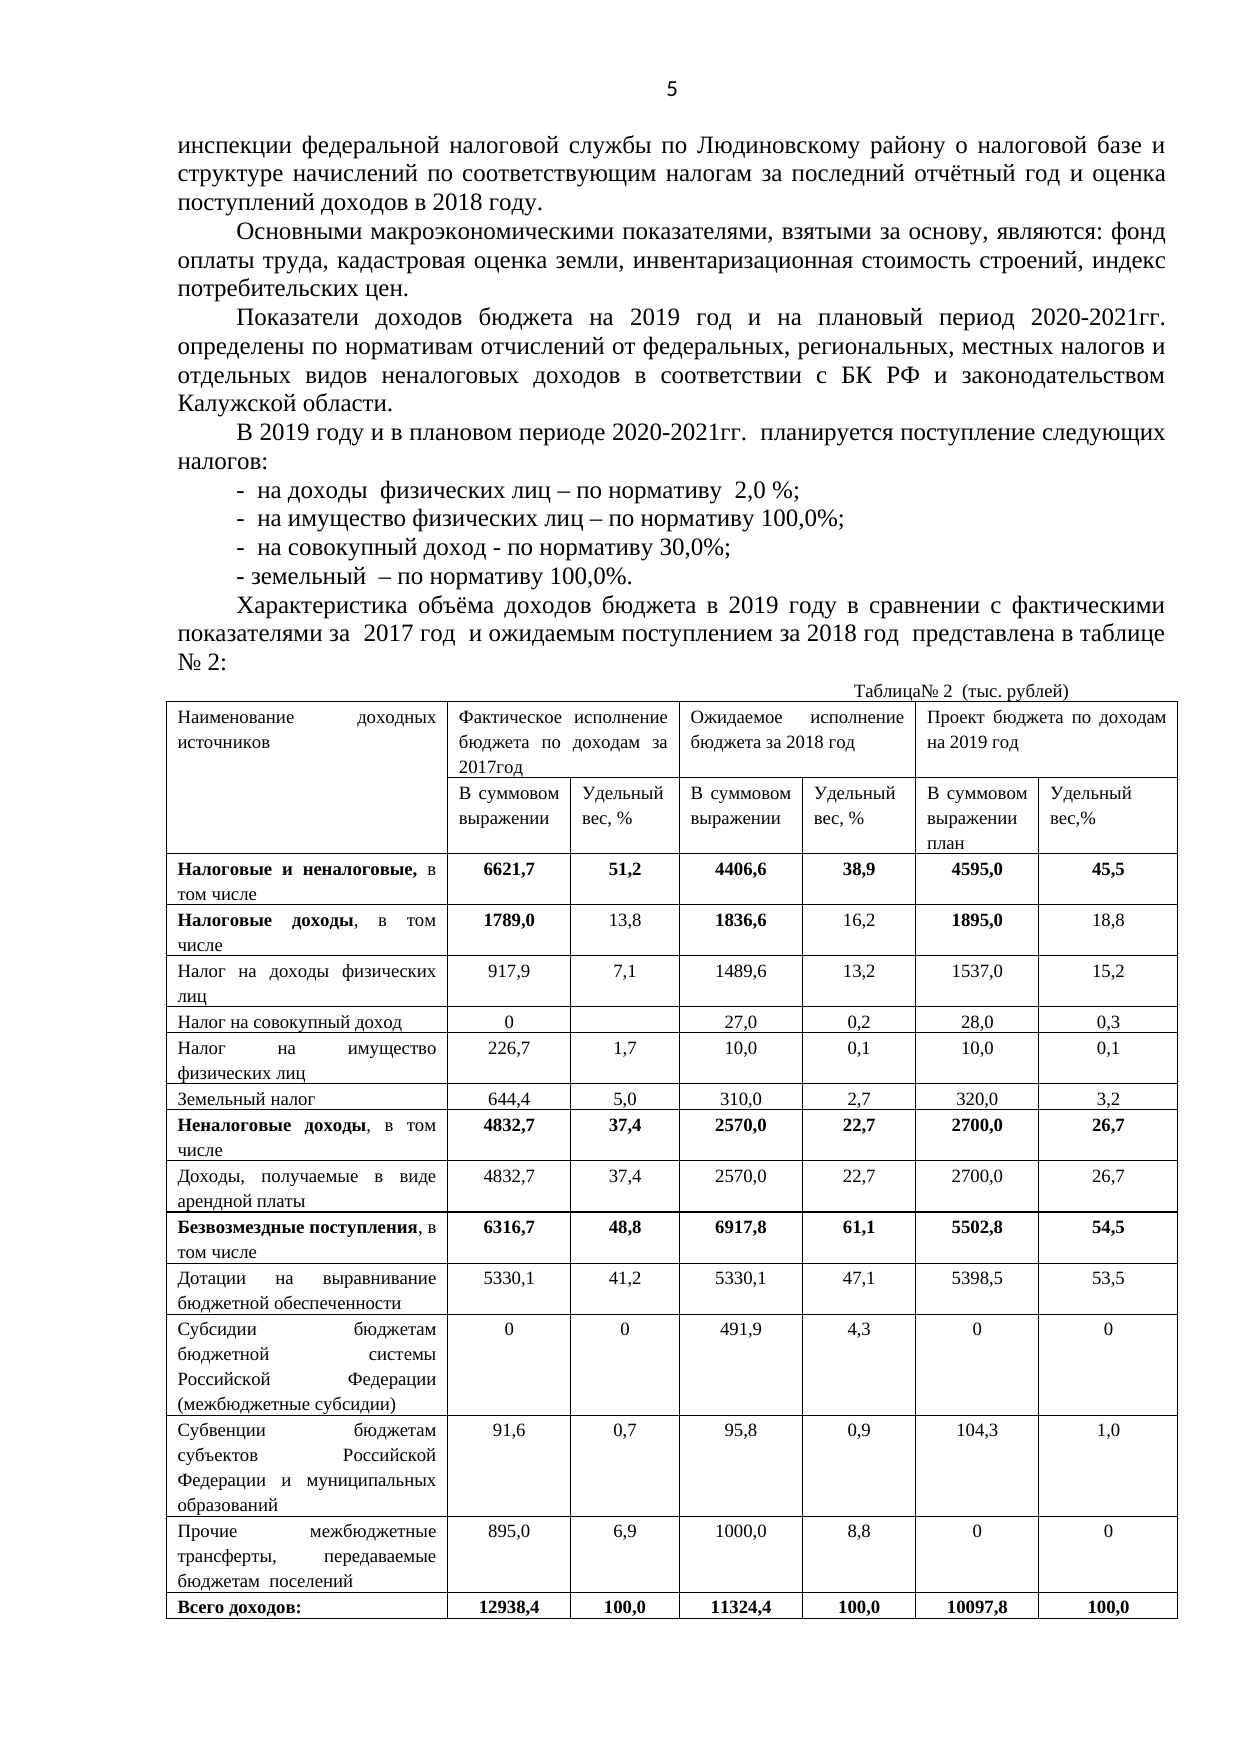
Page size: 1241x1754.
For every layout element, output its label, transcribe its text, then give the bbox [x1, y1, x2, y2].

table_cell Налоговые доходы, в том числе [167, 905, 447, 955]
table_cell 100,0 [803, 1593, 915, 1618]
table_cell 10,0 [916, 1033, 1038, 1083]
table_cell 320,0 [916, 1084, 1038, 1109]
table_header Наименование доходных источников [167, 702, 447, 853]
table_cell 104,3 [916, 1416, 1038, 1516]
table_cell 0 [916, 1517, 1038, 1592]
table_cell Земельный налог [167, 1084, 447, 1109]
table_cell 8,8 [803, 1517, 915, 1592]
title - на совокупный доход - по нормативу 30,0%; [177, 532, 1167, 561]
text Таблица№ 2 (тыс. рублей) [177, 676, 1167, 701]
table_header Проект бюджета по доходам на 2019 год [916, 702, 1177, 777]
table_cell 26,7 [1039, 1110, 1177, 1160]
table_cell 5,0 [571, 1084, 679, 1109]
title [177, 130, 1167, 216]
table_cell 26,7 [1039, 1161, 1177, 1211]
table_cell 0 [448, 1315, 570, 1414]
table_cell 1,0 [1039, 1416, 1177, 1516]
table_cell 12938,4 [448, 1593, 570, 1618]
table_cell В суммовом выражении план [916, 778, 1038, 853]
table_cell 13,2 [803, 956, 915, 1006]
table_cell 38,9 [803, 854, 915, 904]
table_header Ожидаемое исполнение бюджета за 2018 год [680, 702, 915, 777]
table_cell 895,0 [448, 1517, 570, 1592]
table_cell 51,2 [571, 854, 679, 904]
table_cell 2700,0 [916, 1110, 1038, 1160]
table_cell 10,0 [680, 1033, 802, 1083]
table_cell 1895,0 [916, 905, 1038, 955]
table_cell 13,8 [571, 905, 679, 955]
table_cell 1836,6 [680, 905, 802, 955]
table_cell Налог на имущество физических лиц [167, 1033, 447, 1083]
table_cell 53,5 [1039, 1264, 1177, 1313]
table_cell 4832,7 [448, 1110, 570, 1160]
table_cell 48,8 [571, 1213, 679, 1262]
table_cell Субвенции бюджетам субъектов Российской Федерации и муниципальных образований [167, 1416, 447, 1516]
table_cell 41,2 [571, 1264, 679, 1313]
text Характеристика объёма доходов бюджета в 2019 году в сравнении с фактическими показателями за 2017 год и ожидаемым поступлением за 2018 год представлена в таблице № 2: [177, 590, 1167, 676]
table_cell 0,3 [1039, 1007, 1177, 1032]
table_cell 16,2 [803, 905, 915, 955]
table_cell 2,7 [803, 1084, 915, 1109]
table_cell 4,3 [803, 1315, 915, 1414]
table_cell 100,0 [571, 1593, 679, 1618]
table_cell Дотации на выравнивание бюджетной обеспеченности [167, 1264, 447, 1313]
table_cell 6917,8 [680, 1213, 802, 1262]
table_cell 917,9 [448, 956, 570, 1006]
table_cell 91,6 [448, 1416, 570, 1516]
table_cell 5502,8 [916, 1213, 1038, 1262]
table_cell 0,1 [1039, 1033, 1177, 1083]
table_cell 6316,7 [448, 1213, 570, 1262]
table_cell [571, 1007, 679, 1032]
table_cell 6621,7 [448, 854, 570, 904]
table_cell 0,7 [571, 1416, 679, 1516]
table_cell 310,0 [680, 1084, 802, 1109]
table_cell 226,7 [448, 1033, 570, 1083]
table_cell Удельный вес,% [1039, 778, 1177, 853]
table_cell 54,5 [1039, 1213, 1177, 1262]
table_cell Налог на совокупный доход [167, 1007, 447, 1032]
table_cell 0 [448, 1007, 570, 1032]
table_cell 37,4 [571, 1110, 679, 1160]
table_cell 0,2 [803, 1007, 915, 1032]
table_cell В суммовом выражении [680, 778, 802, 853]
title Основными макроэкономическими показателями, взятыми за основу, являются: фонд оплаты труда, кадастровая оценка земли, инвентаризационная стоимость строений, индекс потребительских цен. [177, 216, 1167, 302]
table_cell 2700,0 [916, 1161, 1038, 1211]
table_cell 4406,6 [680, 854, 802, 904]
table_cell 100,0 [1039, 1593, 1177, 1618]
table_cell 7,1 [571, 956, 679, 1006]
table_header Фактическое исполнение бюджета по доходам за 2017год [448, 702, 679, 777]
table_cell 22,7 [803, 1110, 915, 1160]
table_cell 4832,7 [448, 1161, 570, 1211]
table_cell 95,8 [680, 1416, 802, 1516]
table_cell 5330,1 [448, 1264, 570, 1313]
table_cell 0,1 [803, 1033, 915, 1083]
table_cell 15,2 [1039, 956, 1177, 1006]
table_cell 1,7 [571, 1033, 679, 1083]
table_cell 61,1 [803, 1213, 915, 1262]
title В 2019 году и в плановом периоде 2020-2021гг. планируется поступление следующих налогов: [177, 417, 1167, 475]
table_cell Доходы, получаемые в виде арендной платы [167, 1161, 447, 1211]
table_cell Удельный вес, % [803, 778, 915, 853]
table_cell Налоговые и неналоговые, в том числе [167, 854, 447, 904]
table_cell Налог на доходы физических лиц [167, 956, 447, 1006]
table_cell 11324,4 [680, 1593, 802, 1618]
table_cell 5330,1 [680, 1264, 802, 1313]
table_cell Прочие межбюджетные трансферты, передаваемые бюджетам поселений [167, 1517, 447, 1592]
table_cell 0 [916, 1315, 1038, 1414]
table_cell 0 [571, 1315, 679, 1414]
table_cell 45,5 [1039, 854, 1177, 904]
table_cell 0,9 [803, 1416, 915, 1516]
table_cell 1537,0 [916, 956, 1038, 1006]
title - на имущество физических лиц – по нормативу 100,0%; [177, 503, 1167, 532]
table_cell 2570,0 [680, 1161, 802, 1211]
table_cell 27,0 [680, 1007, 802, 1032]
table_cell 47,1 [803, 1264, 915, 1313]
table_cell 6,9 [571, 1517, 679, 1592]
table_cell 22,7 [803, 1161, 915, 1211]
table_cell 5398,5 [916, 1264, 1038, 1313]
table_cell 37,4 [571, 1161, 679, 1211]
table_cell 491,9 [680, 1315, 802, 1414]
table_cell Неналоговые доходы, в том числе [167, 1110, 447, 1160]
table_cell 10097,8 [916, 1593, 1038, 1618]
table_cell 28,0 [916, 1007, 1038, 1032]
table_cell 0 [1039, 1315, 1177, 1414]
table_cell 3,2 [1039, 1084, 1177, 1109]
table_cell Безвозмездные поступления, в том числе [167, 1213, 447, 1262]
table_cell 1789,0 [448, 905, 570, 955]
table_cell Всего доходов: [167, 1593, 447, 1618]
title - земельный – по нормативу 100,0%. [177, 561, 1167, 590]
title Показатели доходов бюджета на 2019 год и на плановый период 2020-2021гг. определены по нормативам отчислений от федеральных, региональных, местных налогов и отдельных видов неналоговых доходов в соответствии с БК РФ и законодательством Калужской области. [177, 302, 1167, 417]
table_cell 644,4 [448, 1084, 570, 1109]
table_cell 1000,0 [680, 1517, 802, 1592]
title - на доходы физических лиц – по нормативу 2,0 %; [177, 475, 1167, 503]
table_cell 18,8 [1039, 905, 1177, 955]
table_cell 4595,0 [916, 854, 1038, 904]
table_cell 1489,6 [680, 956, 802, 1006]
table_cell 2570,0 [680, 1110, 802, 1160]
table_cell 0 [1039, 1517, 1177, 1592]
table_cell Удельный вес, % [571, 778, 679, 853]
table_cell В суммовом выражении [448, 778, 570, 853]
table_cell Субсидии бюджетам бюджетной системы Российской Федерации (межбюджетные субсидии) [167, 1315, 447, 1414]
